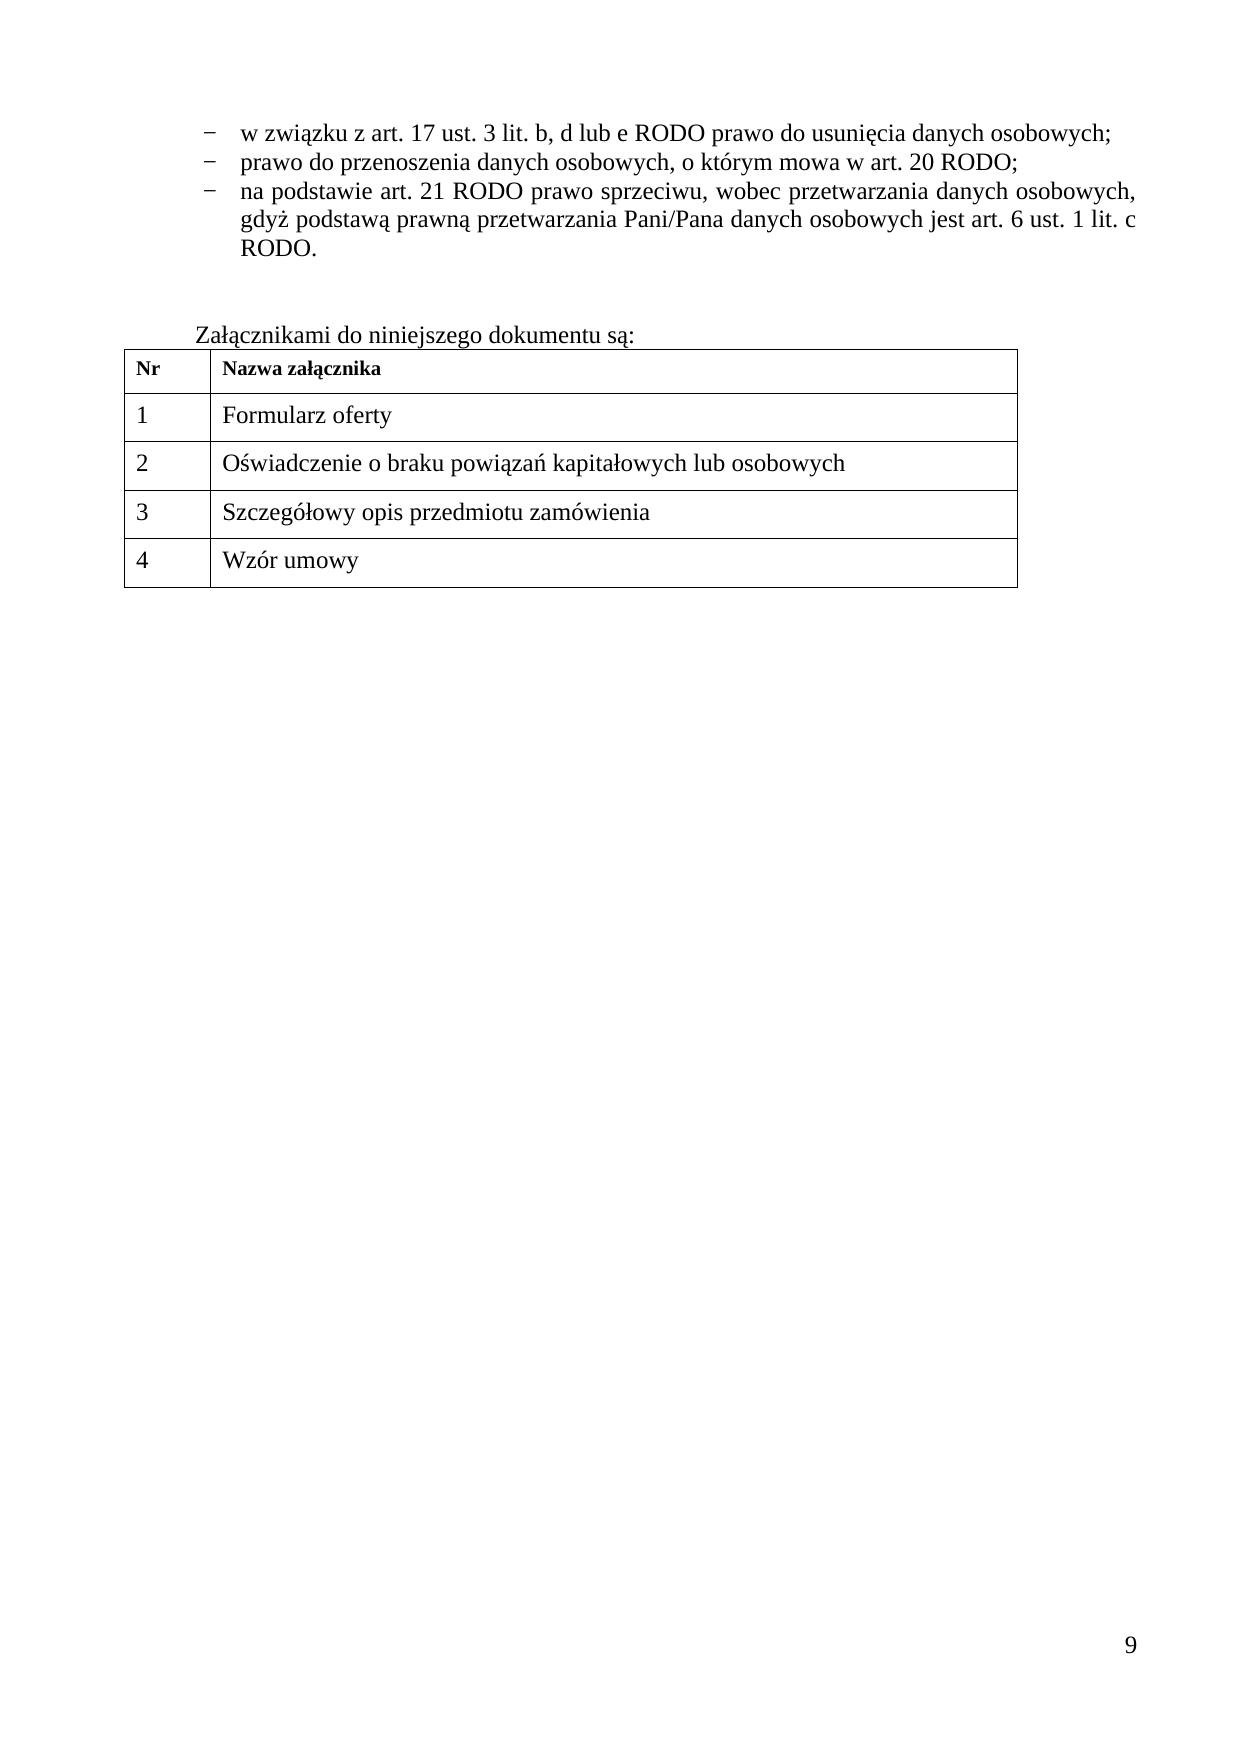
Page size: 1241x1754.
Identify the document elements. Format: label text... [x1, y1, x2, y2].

subtitle Załącznikami do niniejszego dokumentu są: [195, 320, 1137, 349]
list prawo do przenoszenia danych osobowych, o którym mowa w art. 20 RODO; [203, 147, 1137, 176]
table_cell Szczegółowy opis przedmiotu zamówienia [211, 491, 1017, 538]
table_cell 3 [125, 491, 210, 538]
table_cell Oświadczenie o braku powiązań kapitałowych lub osobowych [211, 442, 1017, 490]
list na podstawie art. 21 RODO prawo sprzeciwu, wobec przetwarzania danych osobowych, gdyż podstawą prawną przetwarzania Pani/Pana danych osobowych jest art. 6 ust. 1 lit. c RODO. [203, 176, 1137, 262]
table_cell 4 [125, 539, 210, 587]
table_cell Formularz oferty [211, 394, 1017, 441]
table_cell Wzór umowy [211, 539, 1017, 587]
table_cell 2 [125, 442, 210, 490]
table_header Nazwa załącznika [211, 350, 1017, 393]
table_cell 1 [125, 394, 210, 441]
table_header Nr [125, 350, 210, 393]
list w związku z art. 17 ust. 3 lit. b, d lub e RODO prawo do usunięcia danych osobowych; [203, 118, 1137, 147]
